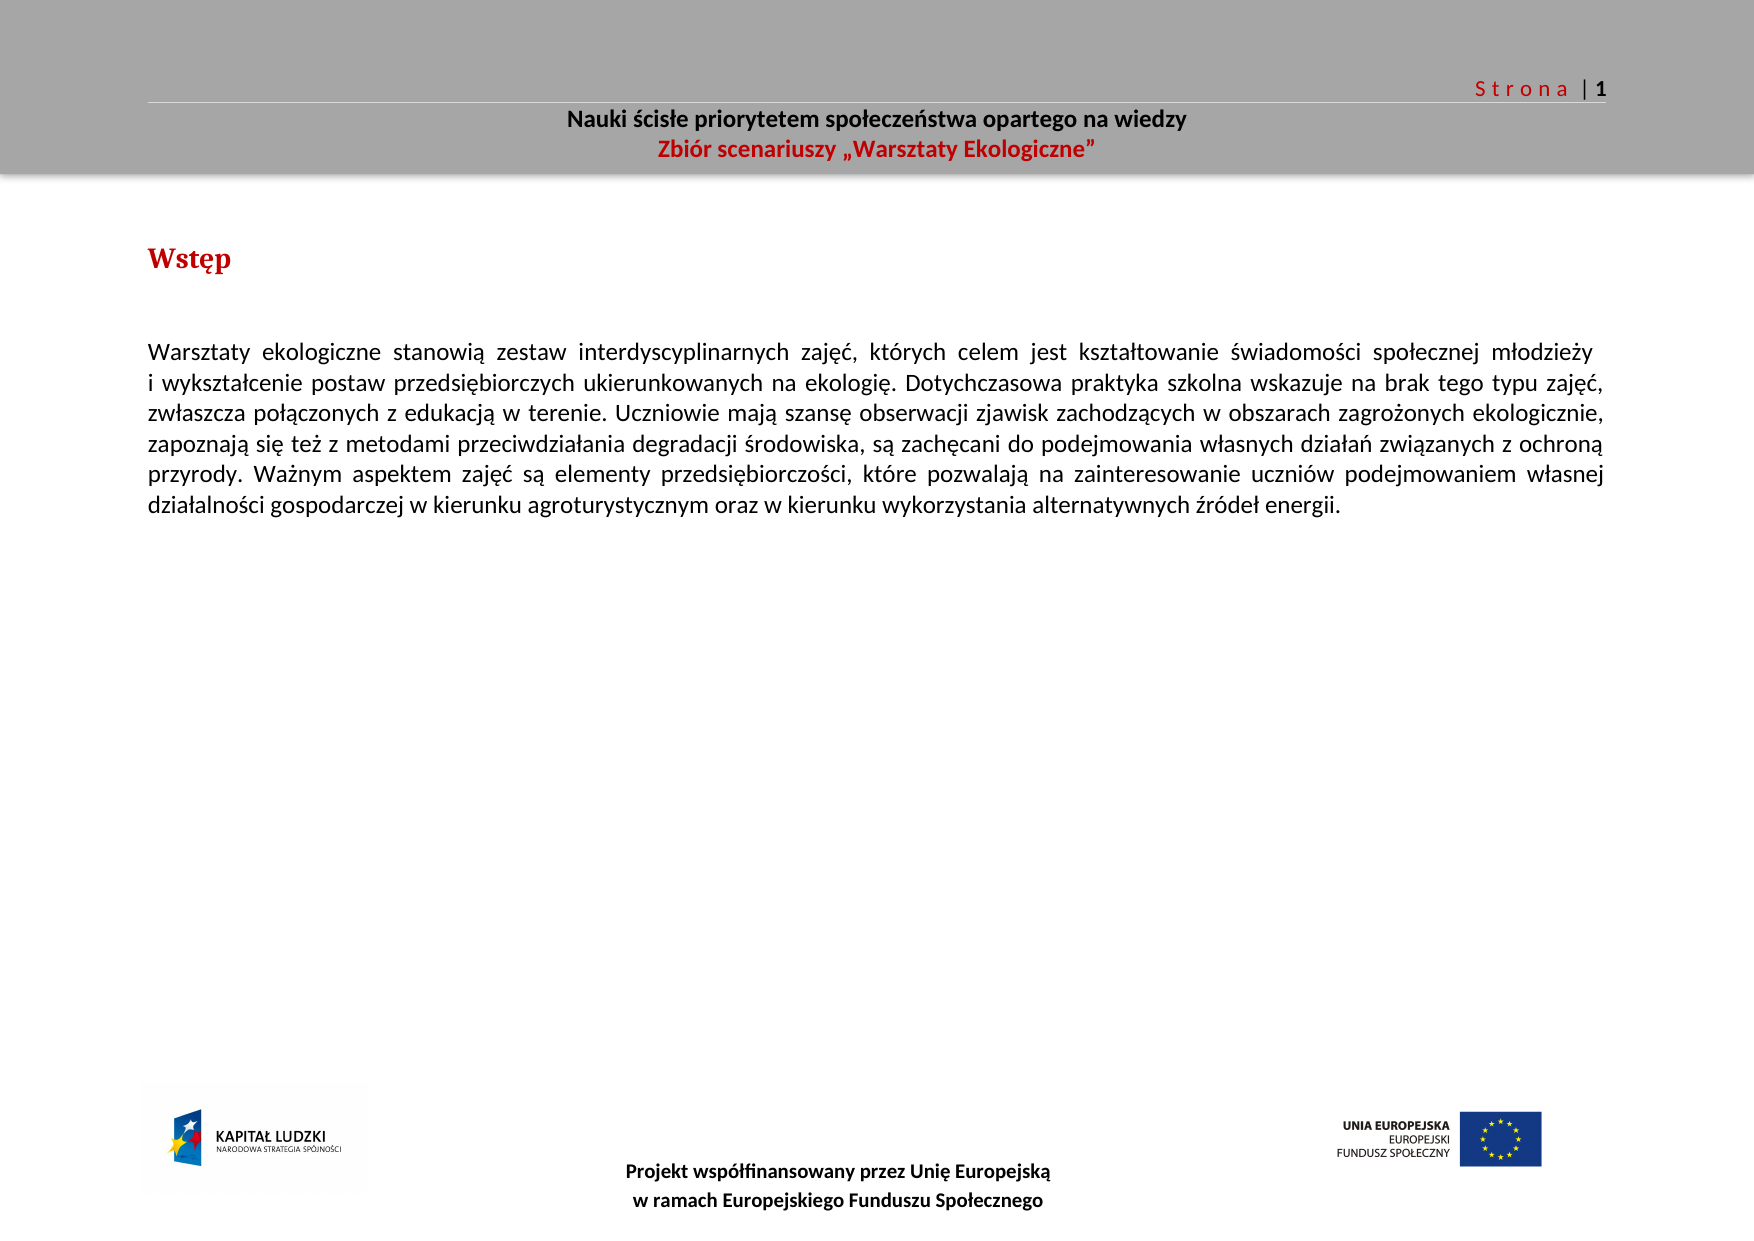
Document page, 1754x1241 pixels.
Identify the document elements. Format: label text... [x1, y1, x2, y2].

text Warsztaty ekologiczne stanowią zestaw interdyscyplinarnych zajęć, których celem jest kształtowanie świadomości społecznej młodzieży i wykształcenie postaw przedsiębiorczych ukierunkowanych na ekologię. Dotychczasowa praktyka szkolna wskazuje na brak tego typu zajęć, zwłaszcza połączonych z edukacją w terenie. Uczniowie mają szansę obserwacji zjawisk zachodzących w obszarach zagrożonych ekologicznie, zapoznają się też z metodami przeciwdziałania degradacji środowiska, są zachęcani do podejmowania własnych działań związanych z ochroną przyrody. Ważnym aspektem zajęć są elementy przedsiębiorczości, które pozwalają na zainteresowanie uczniów podejmowaniem własnej działalności gospodarczej w kierunku agroturystycznym oraz w kierunku wykorzystania alternatywnych źródeł energii. [148, 336, 1606, 519]
picture [1318, 1094, 1560, 1184]
picture [139, 1082, 368, 1194]
subtitle Wstęp [148, 242, 1606, 275]
